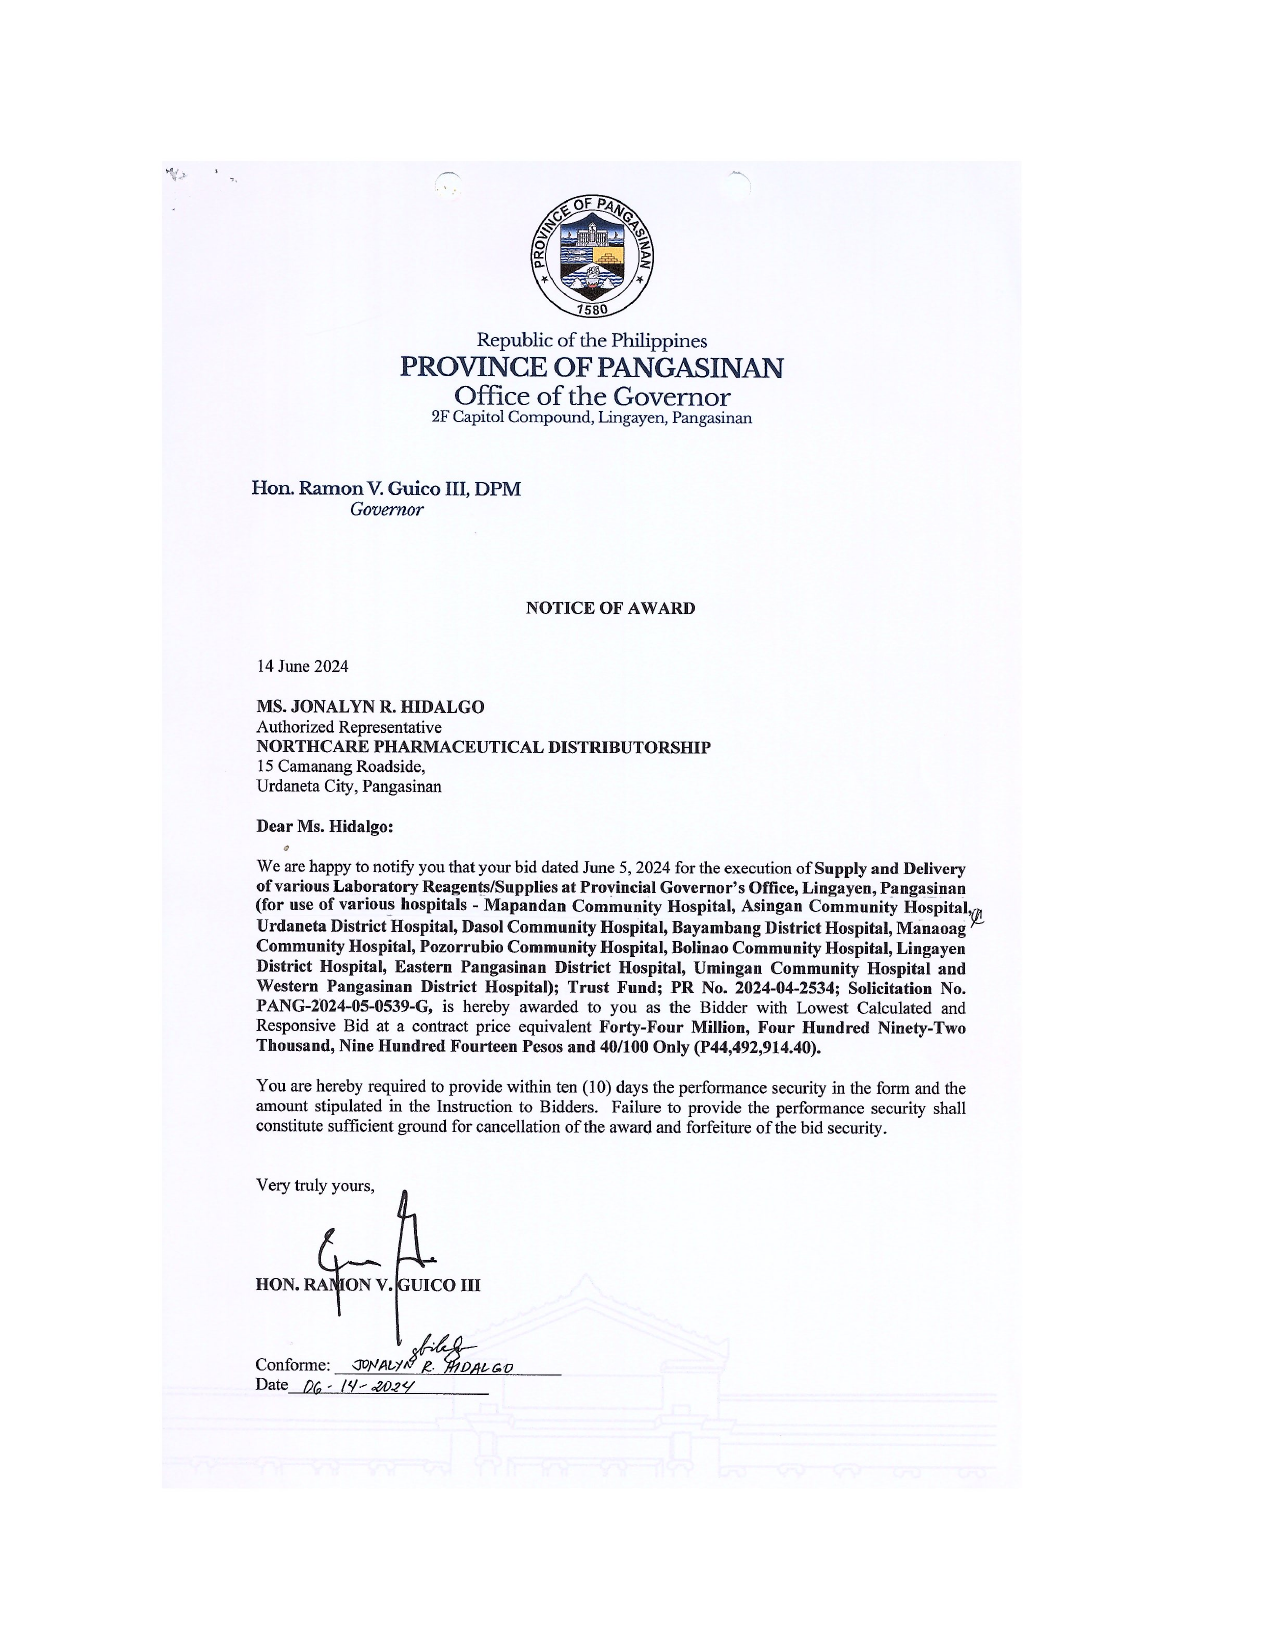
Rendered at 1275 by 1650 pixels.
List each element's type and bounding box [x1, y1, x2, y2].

picture [150, 150, 1033, 1500]
